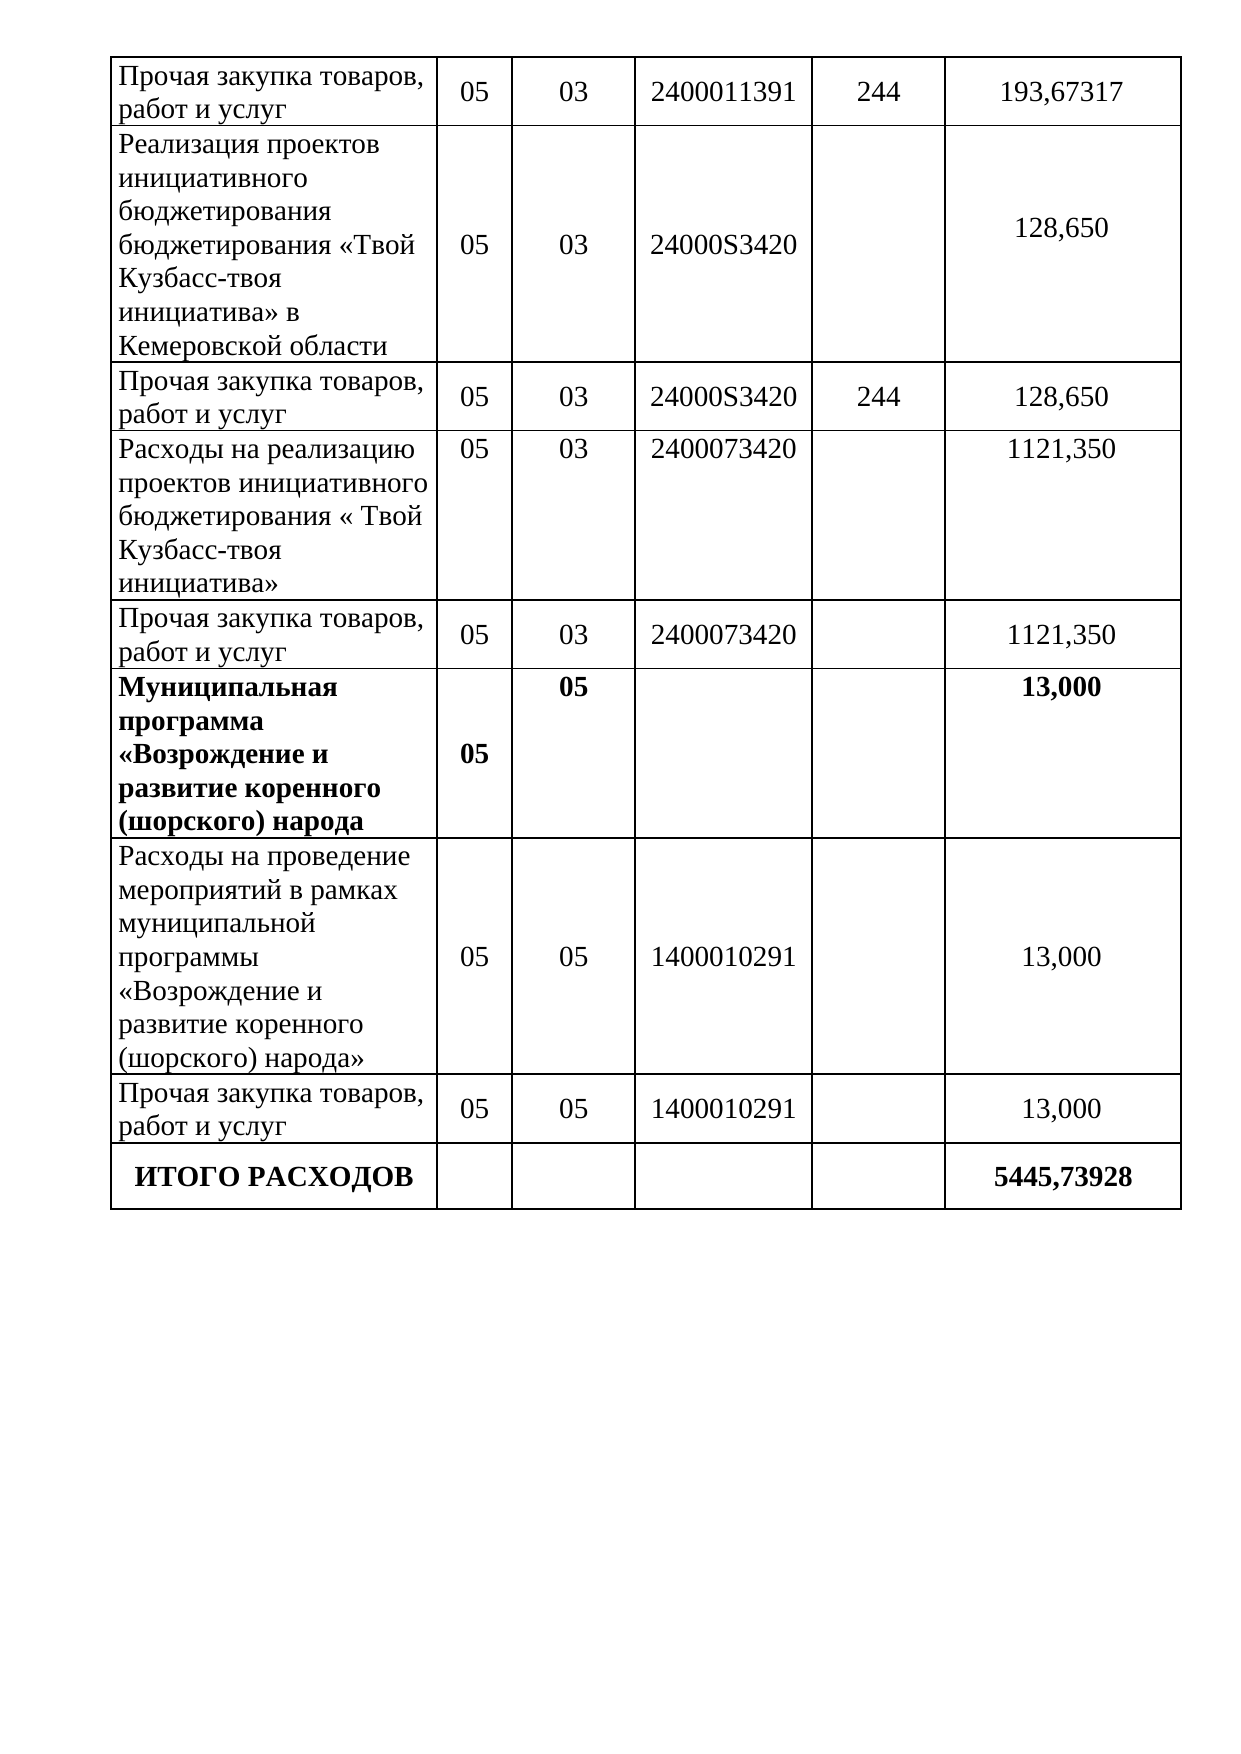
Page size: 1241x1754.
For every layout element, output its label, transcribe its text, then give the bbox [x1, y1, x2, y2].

table_cell Расходы на проведение мероприятий в рамках муниципальной программы «Возрождение и развитие коренного (шорского) народа» [112, 839, 436, 1073]
table_cell 05 [438, 363, 511, 430]
table_cell [813, 839, 944, 1073]
table_cell Прочая закупка товаров, работ и услуг [112, 363, 436, 430]
table_cell 2400011391 [636, 58, 811, 125]
table_cell [636, 669, 811, 837]
table_cell Реализация проектов инициативного бюджетирования бюджетирования «Твой Кузбасс-твоя инициатива» в Кемеровской области [112, 126, 436, 361]
table_cell 2400073420 [636, 601, 811, 668]
table_cell 24000S3420 [636, 363, 811, 430]
table_cell 03 [513, 431, 634, 599]
table_cell [813, 1075, 944, 1142]
table_cell 1121,350 [946, 431, 1180, 599]
table_cell 24000S3420 [636, 126, 811, 361]
table_cell [813, 126, 944, 361]
table_cell 05 [438, 839, 511, 1073]
table_cell 244 [813, 363, 944, 430]
table_cell 128,650 [946, 363, 1180, 430]
table_cell [438, 1144, 511, 1208]
table_cell 1121,350 [946, 601, 1180, 668]
table_cell Прочая закупка товаров, работ и услуг [112, 601, 436, 668]
table_cell 05 [513, 669, 634, 837]
table_cell Расходы на реализацию проектов инициативного бюджетирования « Твой Кузбасс-твоя инициатива» [112, 431, 436, 599]
table_cell [636, 1144, 811, 1208]
table_cell 05 [438, 1075, 511, 1142]
table_cell 05 [438, 601, 511, 668]
table_cell [813, 601, 944, 668]
table_cell 13,000 [946, 1075, 1180, 1142]
table_cell 1400010291 [636, 1075, 811, 1142]
table_cell 05 [513, 839, 634, 1073]
table_cell 2400073420 [636, 431, 811, 599]
table_cell ИТОГО РАСХОДОВ [112, 1144, 436, 1208]
table_cell 05 [513, 1075, 634, 1142]
table_cell 13,000 [946, 839, 1180, 1073]
table_cell 244 [813, 58, 944, 125]
table_cell [513, 1144, 634, 1208]
table_cell Прочая закупка товаров, работ и услуг [112, 58, 436, 125]
table_cell 1400010291 [636, 839, 811, 1073]
table_cell 03 [513, 126, 634, 361]
table_cell 03 [513, 601, 634, 668]
table_cell 03 [513, 58, 634, 125]
table_cell [813, 431, 944, 599]
table_cell 05 [438, 431, 511, 599]
table_cell Прочая закупка товаров, работ и услуг [112, 1075, 436, 1142]
table_cell Муниципальная программа «Возрождение и развитие коренного (шорского) народа [112, 669, 436, 837]
table_cell 193,67317 [946, 58, 1180, 125]
table_cell 5445,73928 [946, 1144, 1180, 1208]
table_cell 05 [438, 58, 511, 125]
table_cell 03 [513, 363, 634, 430]
table_cell [813, 669, 944, 837]
table_cell 05 [438, 669, 511, 837]
table_cell 128,650 [946, 126, 1180, 361]
table_cell 13,000 [946, 669, 1180, 837]
table_cell [813, 1144, 944, 1208]
table_cell 05 [438, 126, 511, 361]
